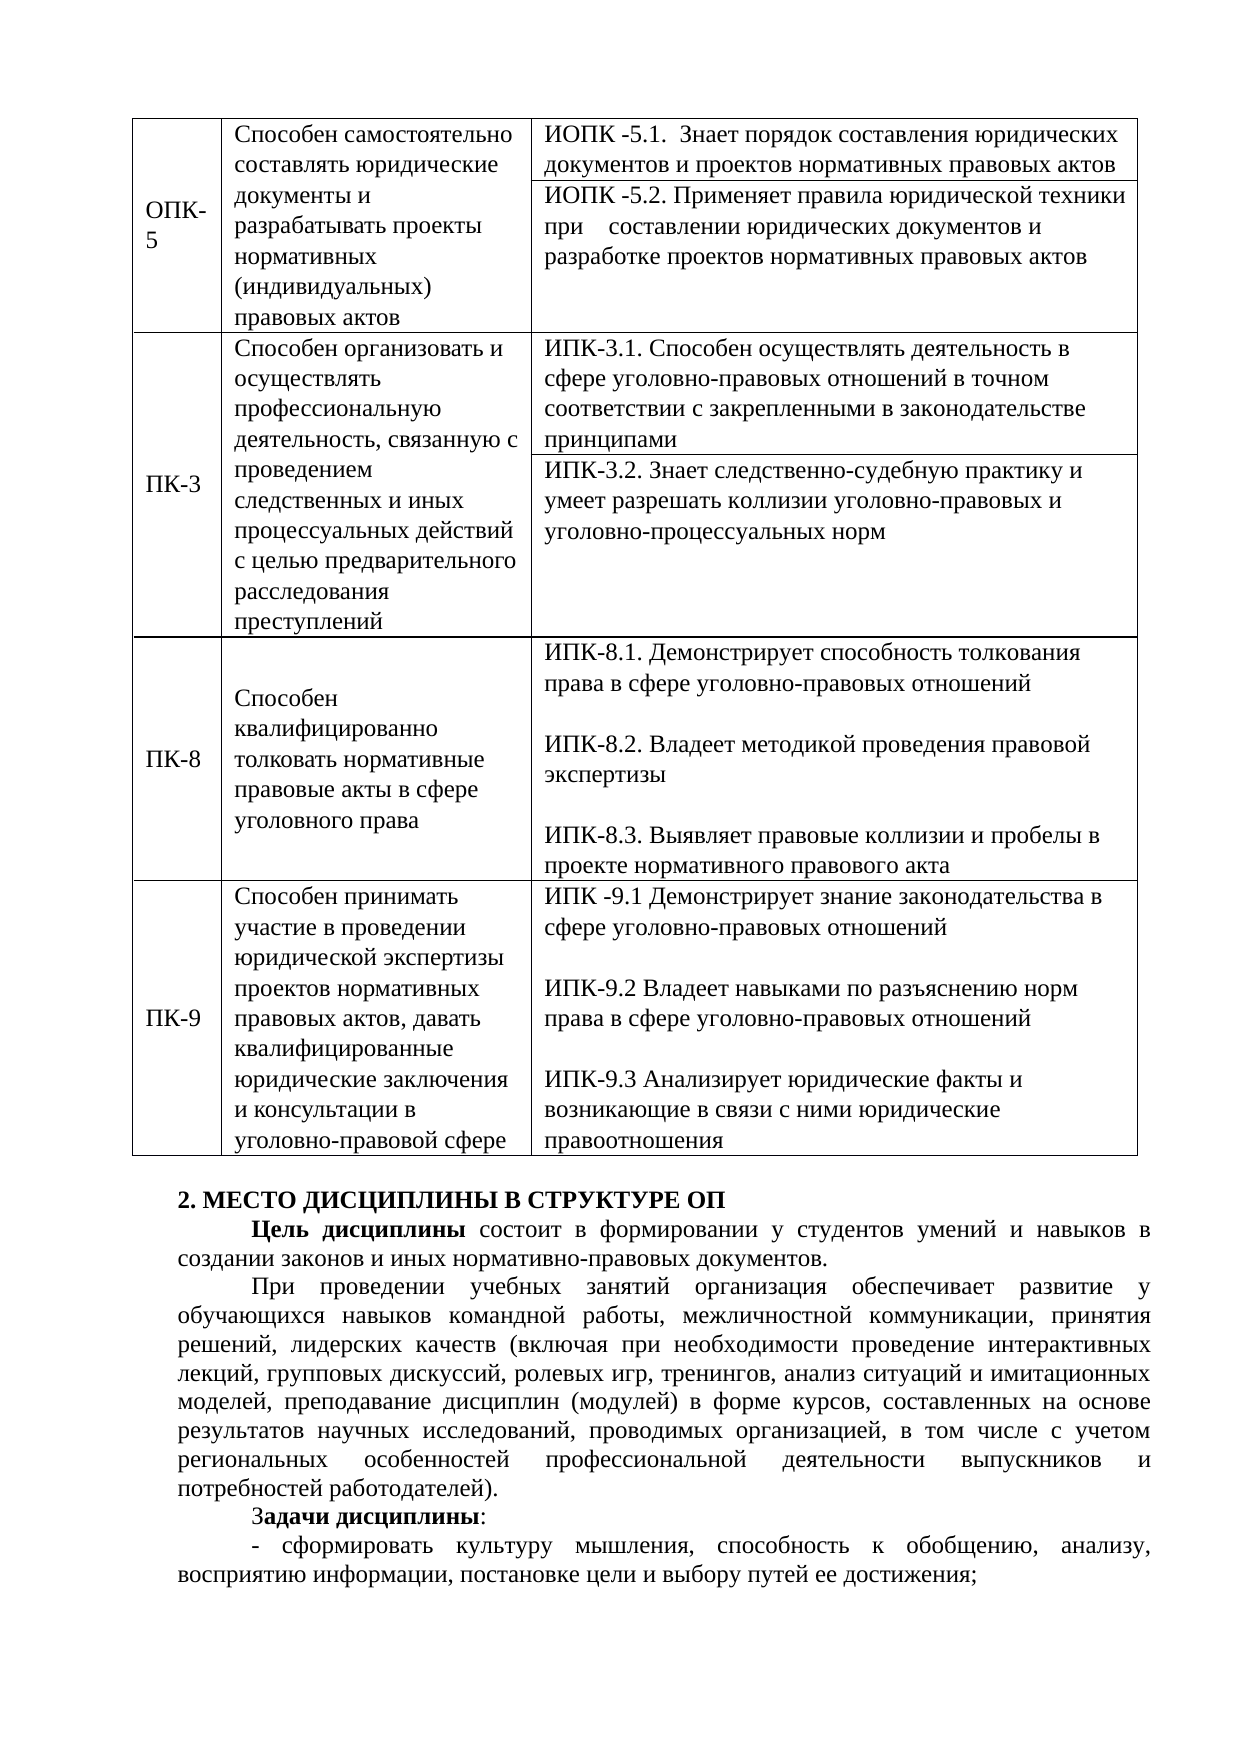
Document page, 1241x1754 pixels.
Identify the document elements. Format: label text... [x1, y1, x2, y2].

text Цель дисциплины состоит в формировании у студентов умений и навыков в создании законов и иных нормативно-правовых документов. [177, 1214, 1152, 1271]
table_cell Способен самостоятельно составлять юридические документы и разрабатывать проекты нормативных (индивидуальных) правовых актов [222, 119, 531, 332]
text При проведении учебных занятий организация обеспечивает развитие у обучающихся навыков командной работы, межличностной коммуникации, принятия решений, лидерских качеств (включая при необходимости проведение интерактивных лекций, групповых дискуссий, ролевых игр, тренингов, анализ ситуаций и имитационных моделей, преподавание дисциплин (модулей) в форме курсов, составленных на основе результатов научных исследований, проводимых организацией, в том числе с учетом региональных особенностей профессиональной деятельности выпускников и потребностей работодателей). [177, 1271, 1152, 1501]
text 2. Место ДИСЦИПЛИНЫ В структуре ОП [177, 1185, 1152, 1214]
table_cell Способен квалифицированно толковать нормативные правовые акты в сфере уголовного права [222, 638, 531, 880]
text - сформировать культуру мышления, способность к обобщению, анализу, восприятию информации, постановке цели и выбору путей ее достижения; [177, 1530, 1152, 1588]
table_cell ПК-9 [133, 881, 221, 1155]
table_cell ИПК-3.1. Способен осуществлять деятельность в сфере уголовно-правовых отношений в точном соответствии с закрепленными в законодательстве принципами [532, 333, 1137, 454]
table_cell ПК-3 [133, 333, 221, 636]
table_cell ИПК-3.2. Знает следственно-судебную практику и умеет разрешать коллизии уголовно-правовых и уголовно-процессуальных норм [532, 455, 1137, 636]
table_cell ПК-8 [133, 637, 221, 880]
table_cell ИОПК -5.2. Применяет правила юридической техники при составлении юридических документов и разработке проектов нормативных правовых актов [532, 181, 1137, 332]
table_cell Способен организовать и осуществлять профессиональную деятельность, связанную с проведением следственных и иных процессуальных действий с целью предварительного расследования преступлений [222, 333, 531, 636]
text Задачи дисциплины: [177, 1501, 1152, 1530]
table_cell ОПК-5 [133, 119, 221, 332]
table_cell Способен принимать участие в проведении юридической экспертизы проектов нормативных правовых актов, давать квалифицированные юридические заключения и консультации в уголовно-правовой сфере [222, 881, 531, 1155]
table_cell ИОПК -5.1. Знает порядок составления юридических документов и проектов нормативных правовых актов [532, 119, 1137, 179]
table_cell ИПК -9.1 Демонстрирует знание законодательства в сфере уголовно-правовых отношений ИПК-9.2 Владеет навыками по разъяснению норм права в сфере уголовно-правовых отношений ИПК-9.3 Анализирует юридические факты и возникающие в связи с ними юридические правоотношения [532, 881, 1137, 1155]
table_cell ИПК-8.1. Демонстрирует способность толкования права в сфере уголовно-правовых отношений ИПК-8.2. Владеет методикой проведения правовой экспертизы ИПК-8.3. Выявляет правовые коллизии и пробелы в проекте нормативного правового акта [532, 638, 1137, 880]
